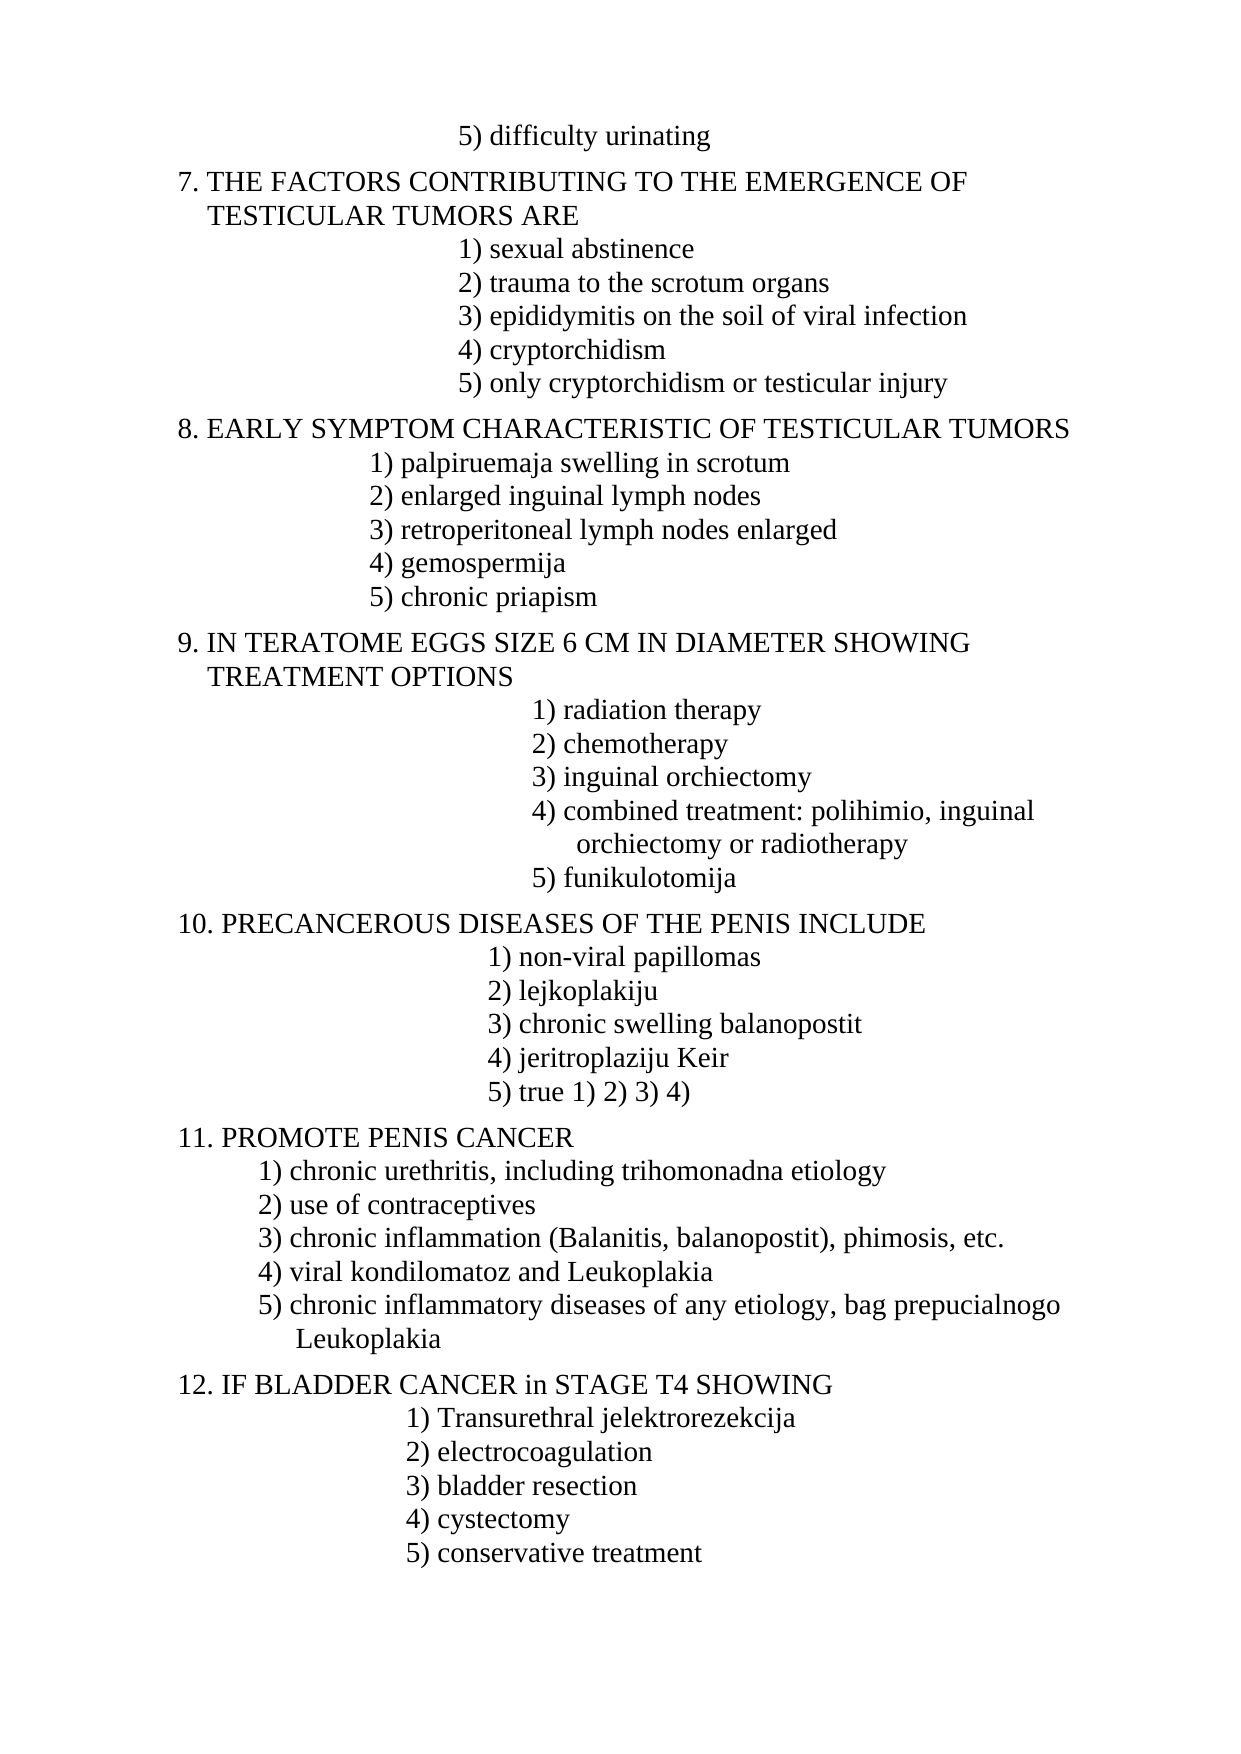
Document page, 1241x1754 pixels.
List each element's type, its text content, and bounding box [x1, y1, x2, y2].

text 4) combined treatment: polihimio, inguinal orchiectomy or radiotherapy [532, 793, 1152, 860]
text 2) electrocoagulation [406, 1434, 1152, 1468]
text 3) retroperitoneal lymph nodes enlarged [369, 512, 1152, 546]
text 2) trauma to the scrotum organs [458, 265, 1152, 298]
text 1) Transurethral jelektrorezekcija [406, 1401, 1152, 1434]
text 7. the factors contributing to the emergence of testicular tumors are [177, 164, 1152, 231]
text 12. IF BLADDER CANCER in STAGE T4 SHOWING [177, 1367, 1152, 1401]
text 11. promote penis cancer [177, 1120, 1152, 1153]
text 10. Precancerous diseases of the penis include [177, 906, 1152, 939]
text 5) true 1) 2) 3) 4) [487, 1074, 1152, 1107]
text 2) enlarged inguinal lymph nodes [369, 478, 1152, 512]
text 5) funikulotomija [532, 860, 1152, 893]
text 5) conservative treatment [406, 1535, 1152, 1568]
text 4) cryptorchidism [458, 332, 1152, 365]
text 5) chronic inflammatory diseases of any etiology, bag prepucialnogo Leukoplakia [258, 1287, 1152, 1354]
text 5) chronic priapism [369, 579, 1152, 613]
text 8. EARLY SYMPTOM characteristic of TESTICULAR TUMORS [177, 411, 1152, 445]
text 3) bladder resection [406, 1468, 1152, 1501]
text 1) palpiruemaja swelling in scrotum [369, 445, 1152, 478]
text 4) viral kondilomatoz and Leukoplakia [258, 1254, 1152, 1287]
text 1) chronic urethritis, including trihomonadna etiology [258, 1153, 1152, 1187]
text 1) radiation therapy [532, 692, 1152, 726]
text 5) only cryptorchidism or testicular injury [458, 365, 1152, 399]
text 3) chronic inflammation (Balanitis, balanopostit), phimosis, etc. [258, 1220, 1152, 1254]
text 2) use of contraceptives [258, 1187, 1152, 1220]
text 1) non-viral papillomas [487, 939, 1152, 973]
text 2) lejkoplakiju [487, 973, 1152, 1007]
text 5) difficulty urinating [458, 118, 1152, 152]
text 3) epididymitis on the soil of viral infection [458, 298, 1152, 332]
text 4) cystectomy [406, 1501, 1152, 1535]
text 3) chronic swelling balanopostit [487, 1007, 1152, 1040]
text 9. in teratome eggs size 6 cm in diameter showing treatment options [177, 625, 1152, 692]
text 4) gemospermija [369, 546, 1152, 579]
text 4) jeritroplaziju Keir [487, 1040, 1152, 1074]
text 1) sexual abstinence [458, 231, 1152, 265]
text 2) chemotherapy [532, 726, 1152, 759]
text 3) inguinal orchiectomy [532, 759, 1152, 793]
